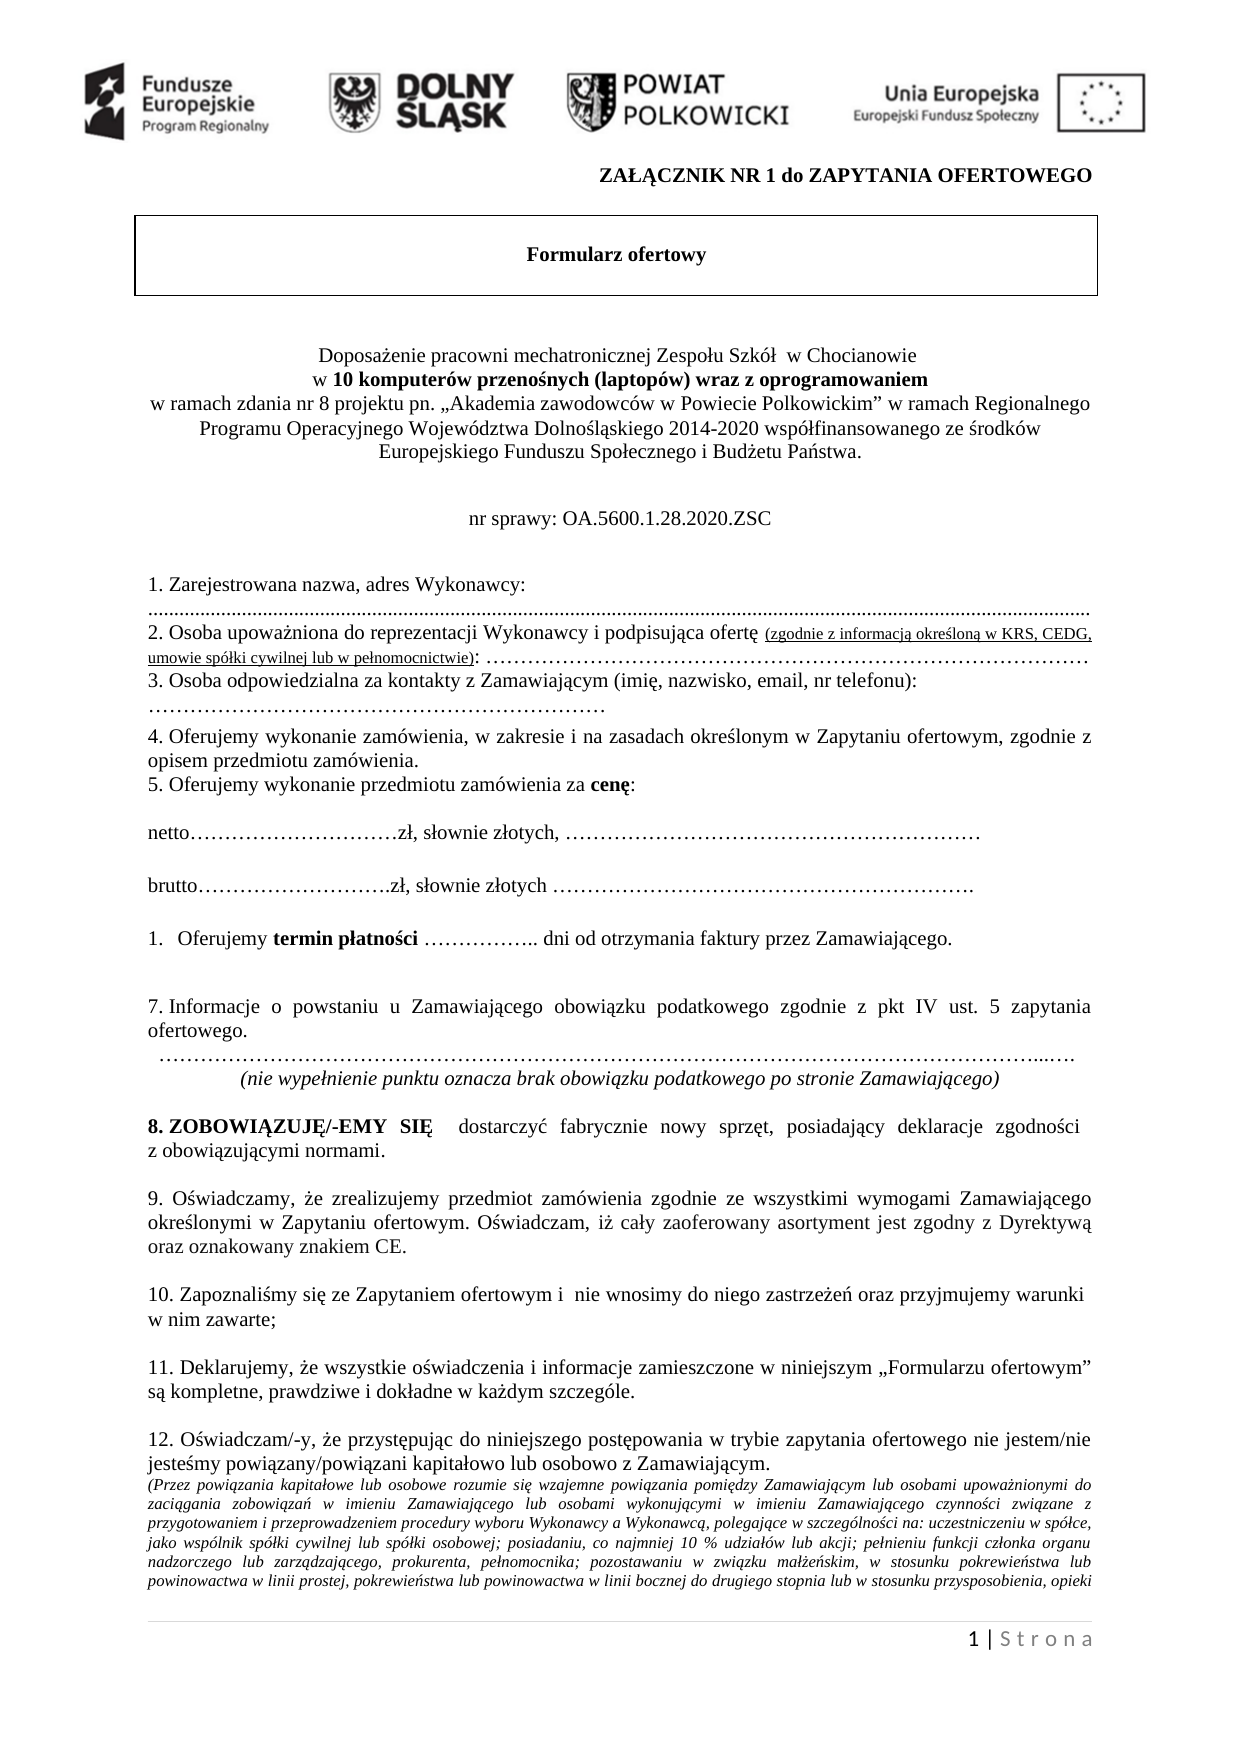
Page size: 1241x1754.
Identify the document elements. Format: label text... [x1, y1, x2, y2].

list Doposażenie pracowni mechatronicznej Zespołu Szkół w Chocianowie w 10 komputerów przenośnych (laptopów) wraz z oprogramowaniem [148, 343, 1092, 391]
text ………………………………………………………………………………………………………………...…. [148, 1042, 1092, 1066]
text ZAŁĄCZNIK NR 1 do ZAPYTANIA OFERTOWEGO [148, 162, 1092, 187]
text brutto……………………….zł, słownie złotych ……………………………………………………. [148, 873, 1092, 897]
list 12. Oświadczam/-y, że przystępując do niniejszego postępowania w trybie zapytania ofertowego nie jestem/nie jesteśmy powiązany/powiązani kapitałowo lub osobowo z Zamawiającym. [148, 1427, 1092, 1475]
text ..................................................................................................................................................................................... [148, 596, 1092, 620]
picture [73, 59, 1166, 143]
text 8. ZOBOWIĄZUJĘ/-EMY SIĘ dostarczyć fabrycznie nowy sprzęt, posiadający deklaracje zgodności z obowiązującymi normami. [148, 1114, 1092, 1162]
text 4. Oferujemy wykonanie zamówienia, w zakresie i na zasadach określonym w Zapytaniu ofertowym, zgodnie z opisem przedmiotu zamówienia. [148, 724, 1092, 772]
list Oferujemy termin płatności …………….. dni od otrzymania faktury przez Zamawiającego. [148, 926, 1092, 949]
text nr sprawy: OA.5600.1.28.2020.ZSC [148, 506, 1092, 530]
text 10. Zapoznaliśmy się ze Zapytaniem ofertowym i nie wnosimy do niego zastrzeżeń oraz przyjmujemy warunki w nim zawarte; [148, 1282, 1092, 1331]
text 11. Deklarujemy, że wszystkie oświadczenia i informacje zamieszczone w niniejszym „Formularzu ofertowym” są kompletne, prawdziwe i dokładne w każdym szczególe. [148, 1354, 1092, 1403]
text 5. Oferujemy wykonanie przedmiotu zamówienia za cenę: [148, 772, 1092, 796]
text (nie wypełnienie punktu oznacza brak obowiązku podatkowego po stronie Zamawiającego) [148, 1066, 1092, 1090]
text 9. Oświadczamy, że zrealizujemy przedmiot zamówienia zgodnie ze wszystkimi wymogami Zamawiającego określonymi w Zapytaniu ofertowym. Oświadczam, iż cały zaoferowany asortyment jest zgodny z Dyrektywą oraz oznakowany znakiem CE. [148, 1186, 1092, 1258]
list w ramach zdania nr 8 projektu pn. „Akademia zawodowców w Powiecie Polkowickim” w ramach Regionalnego Programu Operacyjnego Województwa Dolnośląskiego 2014-2020 współfinansowanego ze środków Europejskiego Funduszu Społecznego i Budżetu Państwa. [148, 391, 1092, 463]
text 2. Osoba upoważniona do reprezentacji Wykonawcy i podpisująca ofertę (zgodnie z informacją określoną w KRS, CEDG, umowie spółki cywilnej lub w pełnomocnictwie): …………………………………………………………………………… [148, 620, 1092, 668]
table_header Formularz ofertowy [136, 216, 1097, 295]
text 1. Zarejestrowana nazwa, adres Wykonawcy: [148, 572, 1092, 596]
text 7. Informacje o powstaniu u Zamawiającego obowiązku podatkowego zgodnie z pkt IV ust. 5 zapytania ofertowego. [148, 994, 1092, 1042]
text 3. Osoba odpowiedzialna za kontakty z Zamawiającym (imię, nazwisko, email, nr telefonu): ………………………………………………………… [148, 668, 1092, 717]
text netto…………………………zł, słownie złotych, …………………………………………………… [148, 820, 1092, 844]
